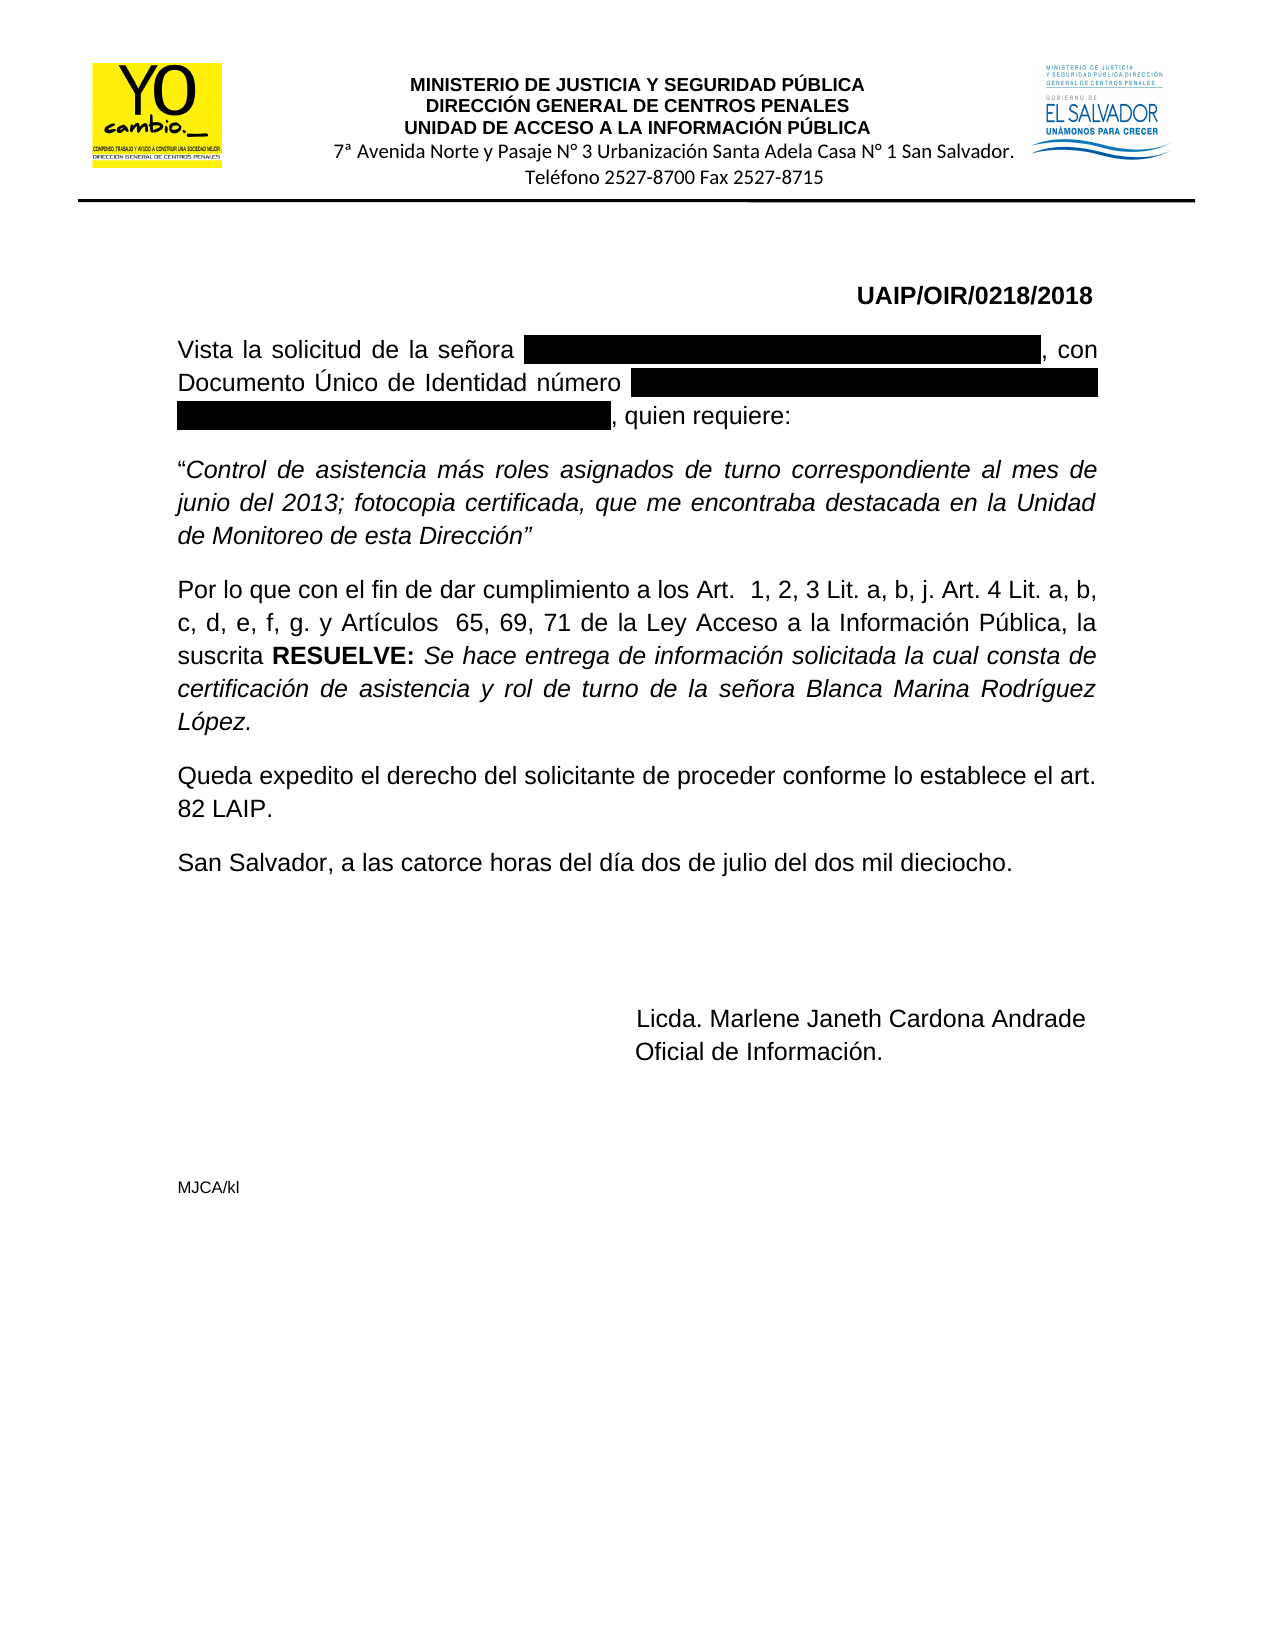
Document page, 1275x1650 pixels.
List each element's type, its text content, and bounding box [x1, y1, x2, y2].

picture [92, 63, 222, 168]
text San Salvador, a las catorce horas del día dos de julio del dos mil dieciocho. [177, 848, 1098, 876]
text MJCA/kl [177, 1177, 1098, 1197]
text Vista la solicitud de la señora XXXXXXXXXXXXXXXXXXXXXXXXXXXXXXX, con Documento Único de Identidad número XXXXXXXXXXXXXXXXXXXXXXXXXXXX XXXXXXXXXXXXXXXXXXXXXXXXXX, quien requiere: [177, 335, 1098, 430]
text Licda. Marlene Janeth Cardona Andrade [177, 1004, 1098, 1032]
text Oficial de Información. [177, 1037, 1098, 1065]
text “Control de asistencia más roles asignados de turno correspondiente al mes de junio del 2013; fotocopia certificada, que me encontraba destacada en la Unidad de Monitoreo de esta Dirección” [177, 455, 1098, 550]
picture [1031, 63, 1172, 162]
text Queda expedito el derecho del solicitante de proceder conforme lo establece el art. 82 LAIP. [177, 761, 1098, 823]
text UAIP/OIR/0218/2018 [177, 281, 1098, 310]
text Por lo que con el fin de dar cumplimiento a los Art. 1, 2, 3 Lit. a, b, j. Art. 4 Lit. a, b, c, d, e, f, g. y Artículos 65, 69, 71 de la Ley Acceso a la Información Pública, la suscrita RESUELVE: Se hace entrega de información solicitada la cual consta de certificación de asistencia y rol de turno de la señora Blanca Marina Rodríguez López. [177, 575, 1098, 736]
